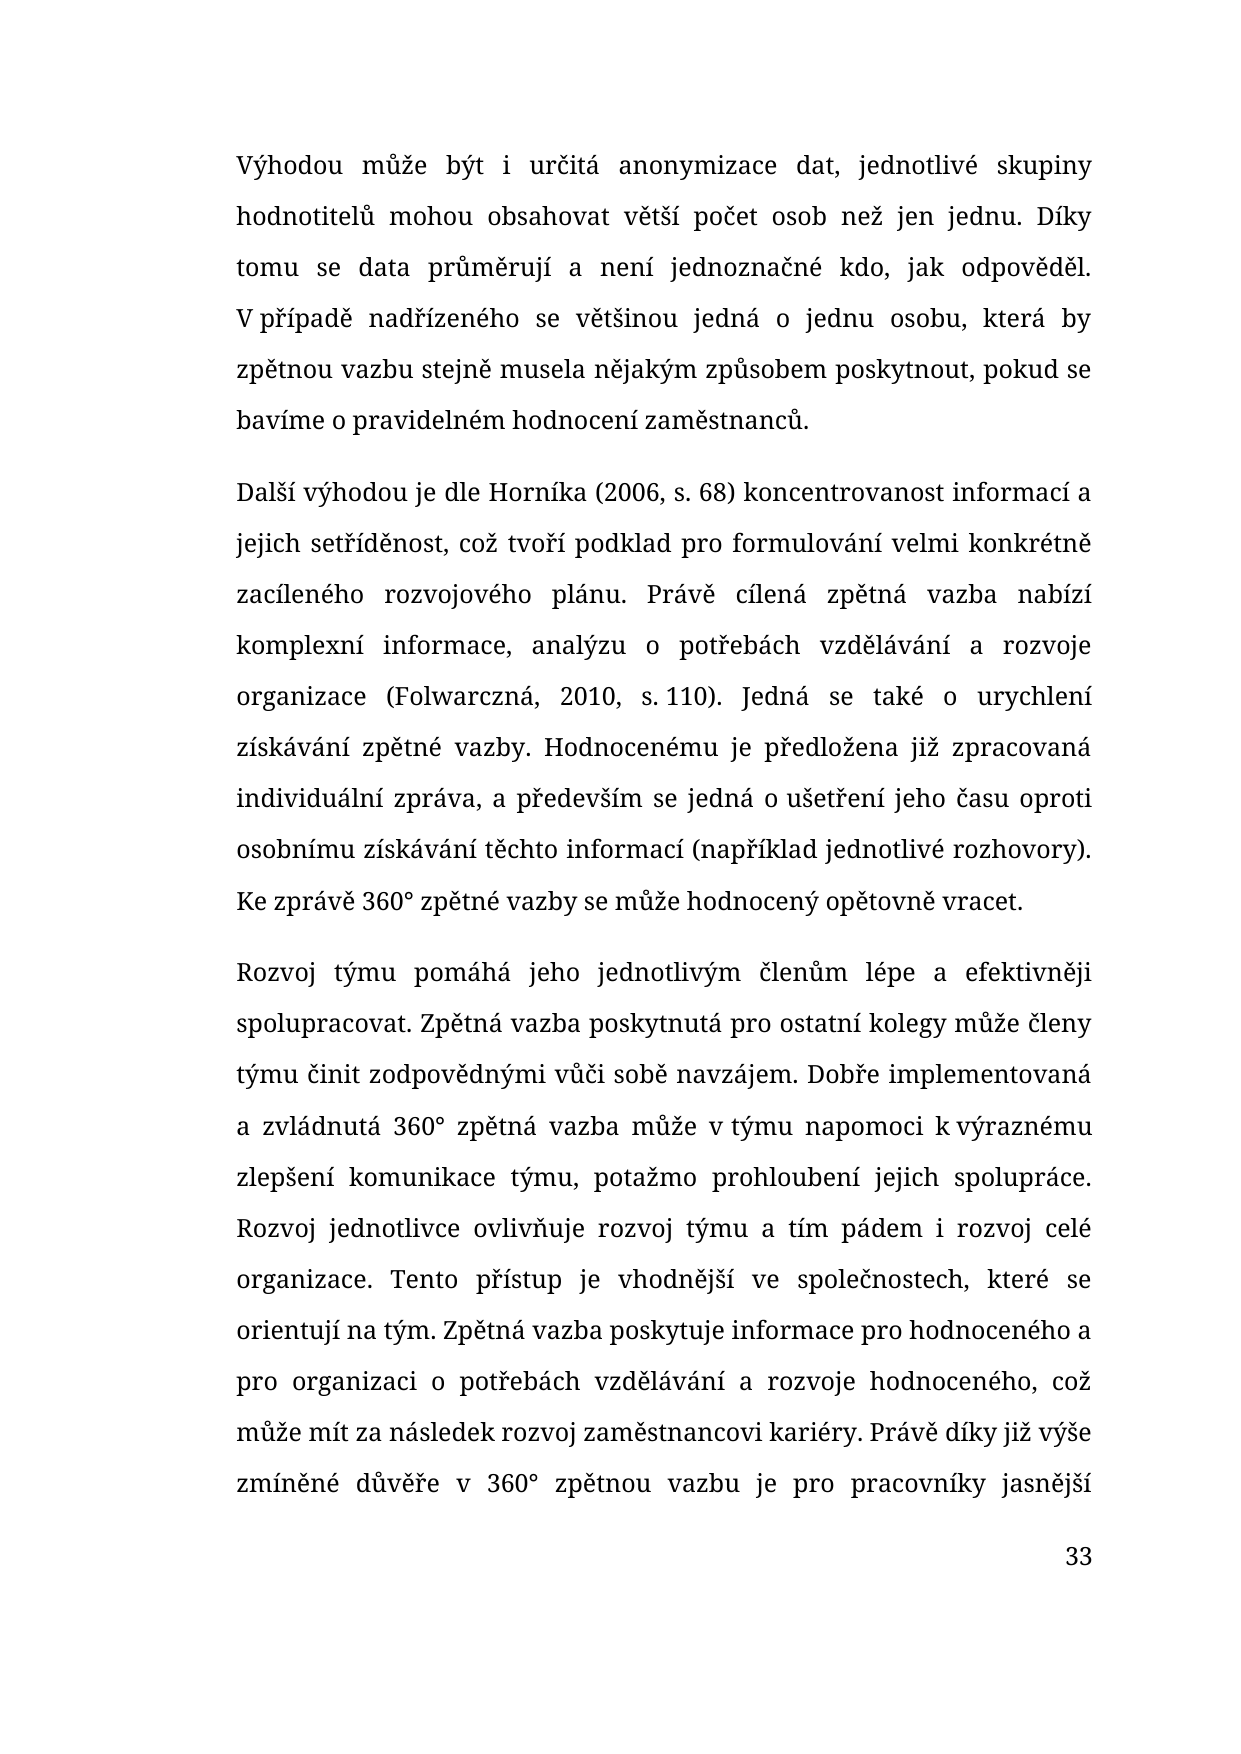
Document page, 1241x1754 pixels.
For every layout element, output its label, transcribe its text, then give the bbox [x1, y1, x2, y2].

text Další výhodou je dle Horníka (2006, s. 68) koncentrovanost informací a jejich setříděnost, což tvoří podklad pro formulování velmi konkrétně zacíleného rozvojového plánu. Právě cílená zpětná vazba nabízí komplexní informace, analýzu o potřebách vzdělávání a rozvoje organizace (Folwarczná, 2010, s. 110). Jedná se také o urychlení získávání zpětné vazby. Hodnocenému je předložena již zpracovaná individuální zpráva, a především se jedná o ušetření jeho času oproti osobnímu získávání těchto informací (například jednotlivé rozhovory). Ke zprávě 360° zpětné vazby se může hodnocený opětovně vracet. [236, 475, 1092, 917]
text Výhodou může být i určitá anonymizace dat, jednotlivé skupiny hodnotitelů mohou obsahovat větší počet osob než jen jednu. Díky tomu se data průměrují a není jednoznačné kdo, jak odpověděl. V případě nadřízeného se většinou jedná o jednu osobu, která by zpětnou vazbu stejně musela nějakým způsobem poskytnout, pokud se bavíme o pravidelném hodnocení zaměstnanců. [236, 148, 1092, 437]
